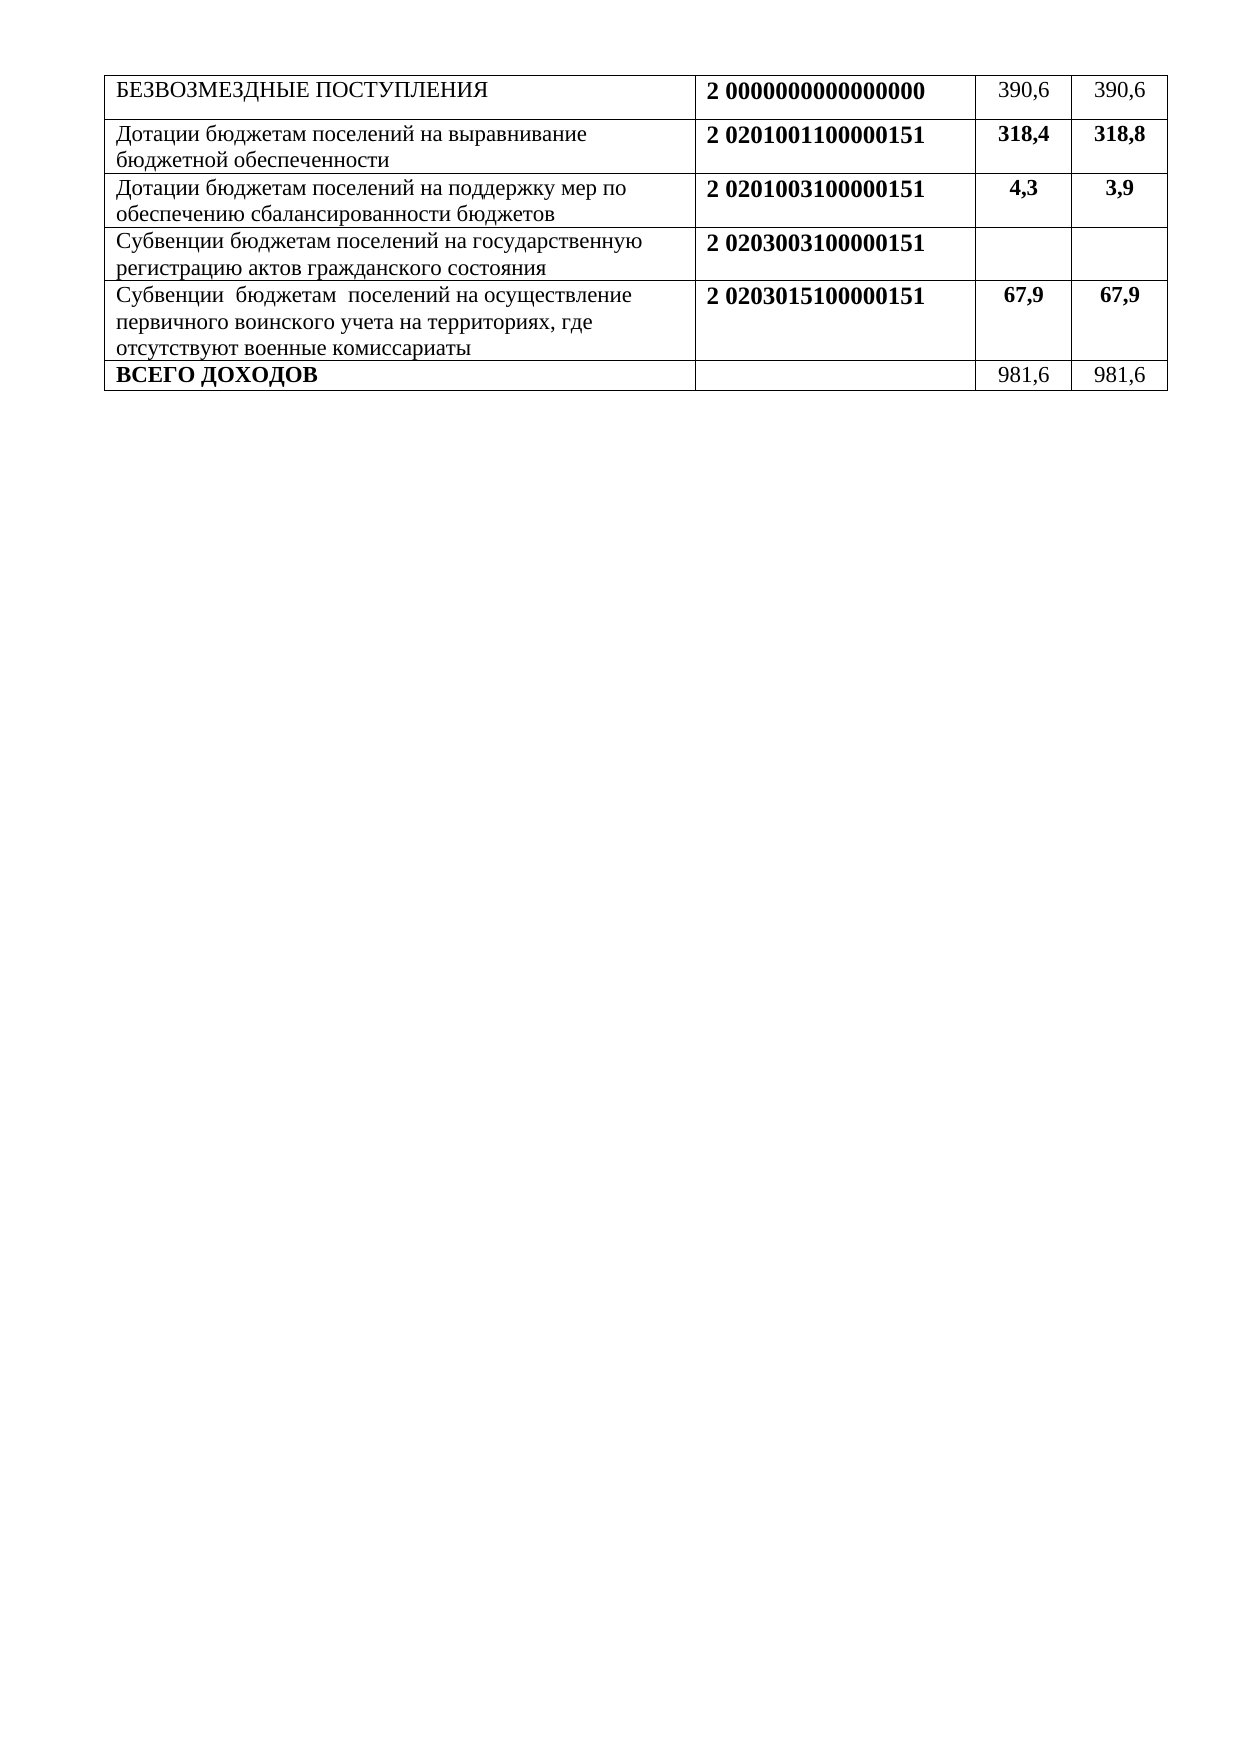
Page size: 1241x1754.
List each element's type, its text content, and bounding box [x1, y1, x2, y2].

table_cell 67,9 [1072, 281, 1167, 360]
table_cell БЕЗВОЗМЕЗДНЫЕ ПОСТУПЛЕНИЯ [105, 76, 695, 119]
table_cell 981,6 [1072, 361, 1167, 390]
table_cell Субвенции бюджетам поселений на государственную регистрацию актов гражданского состояния [105, 228, 695, 280]
table_cell 390,6 [976, 76, 1071, 119]
table_cell Дотации бюджетам поселений на выравнивание бюджетной обеспеченности [105, 120, 695, 173]
table_cell 318,4 [976, 120, 1071, 173]
table_cell [696, 361, 975, 390]
table_cell [976, 228, 1071, 280]
table_cell 2 0203015100000151 [696, 281, 975, 360]
table_cell 2 0203003100000151 [696, 228, 975, 280]
table_cell [1072, 228, 1167, 280]
table_cell ВСЕГО ДОХОДОВ [105, 361, 695, 390]
table_cell 2 0000000000000000 [696, 76, 975, 119]
table_cell 390,6 [1072, 76, 1167, 119]
table_cell 67,9 [976, 281, 1071, 360]
table_cell Субвенции бюджетам поселений на осуществление первичного воинского учета на территориях, где отсутствуют военные комиссариаты [105, 281, 695, 360]
table_cell 2 0201001100000151 [696, 120, 975, 173]
table_cell 981,6 [976, 361, 1071, 390]
table_cell 2 0201003100000151 [696, 174, 975, 227]
table_cell 4,3 [976, 174, 1071, 227]
table_cell Дотации бюджетам поселений на поддержку мер по обеспечению сбалансированности бюджетов [105, 174, 695, 227]
table_cell 318,8 [1072, 120, 1167, 173]
table_cell 3,9 [1072, 174, 1167, 227]
